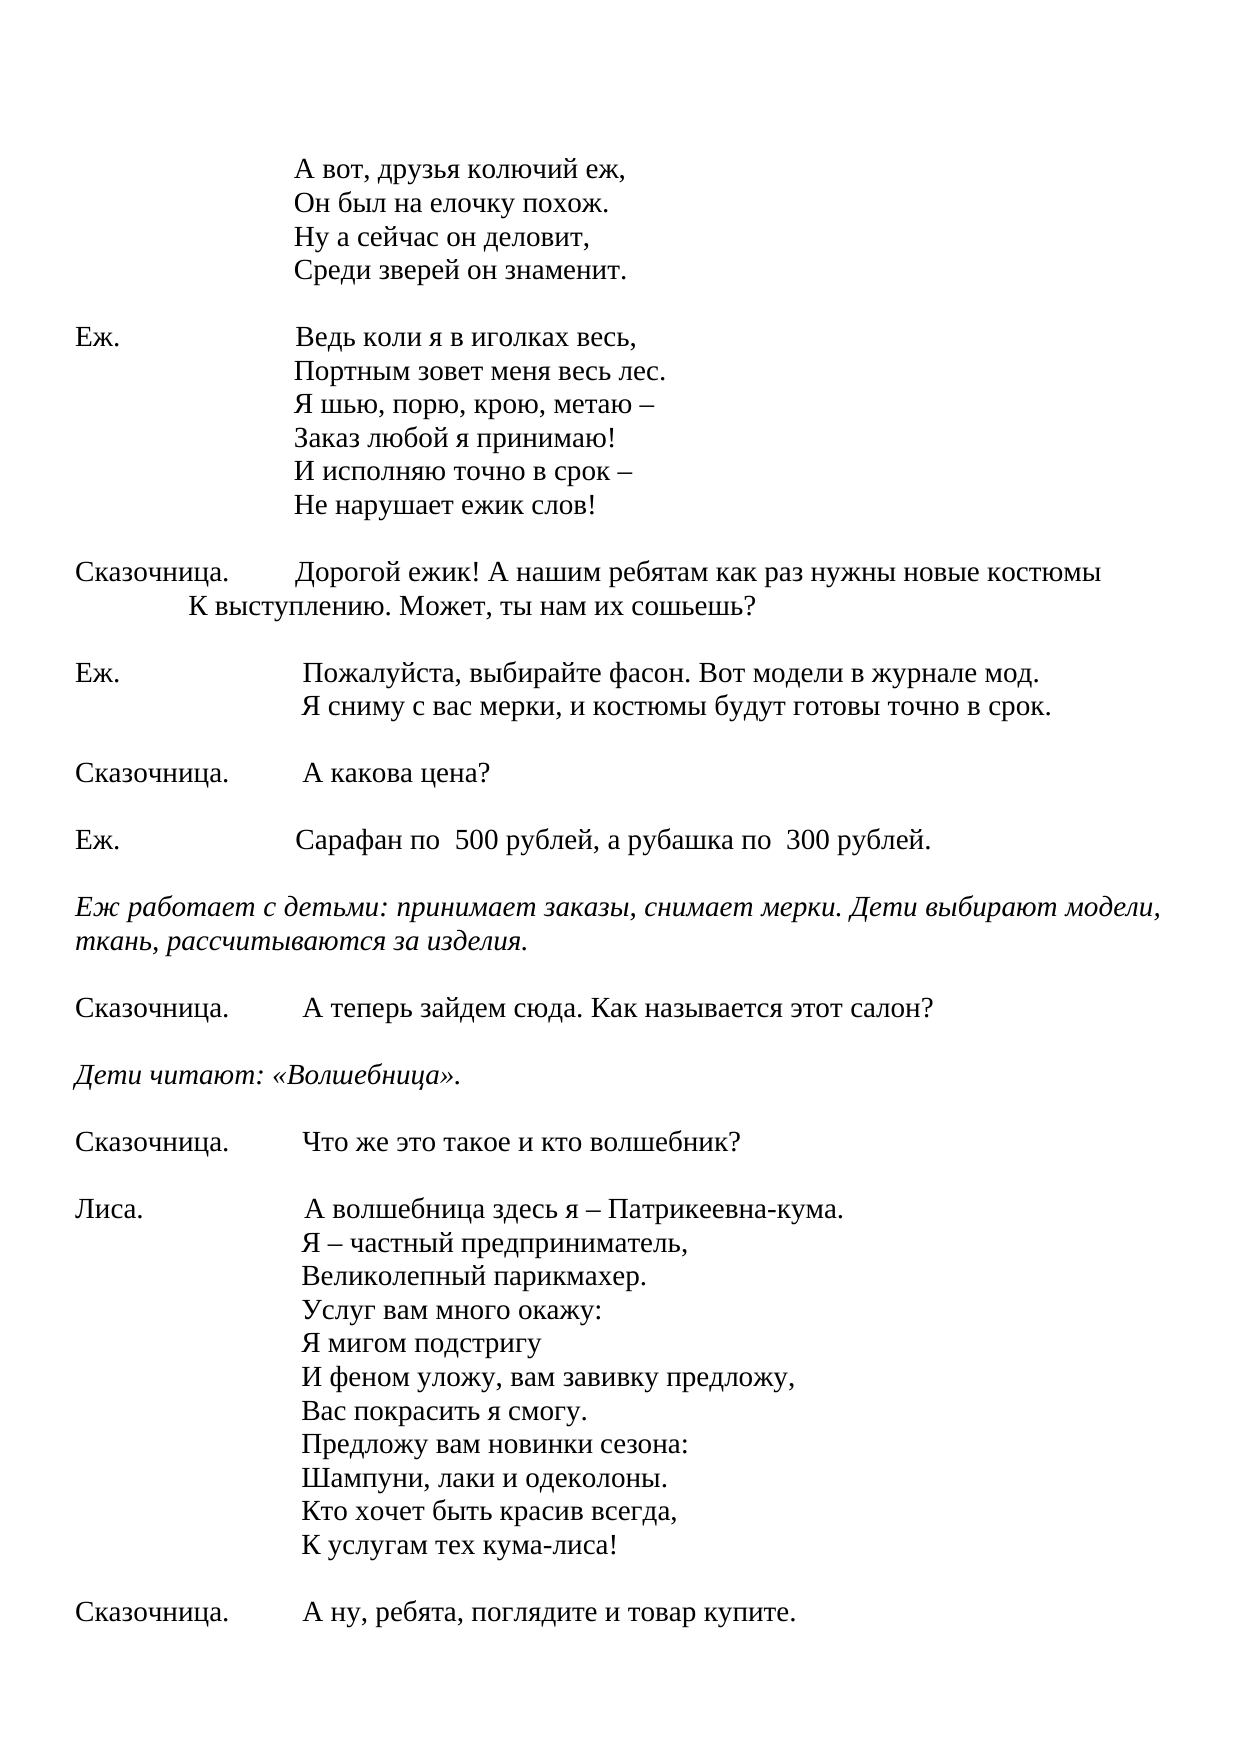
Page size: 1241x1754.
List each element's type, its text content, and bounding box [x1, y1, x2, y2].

text Портным зовет меня весь лес. [75, 353, 1162, 386]
text Вас покрасить я смогу. [75, 1393, 1162, 1426]
text Лиса. А волшебница здесь я – Патрикеевна-кума. [75, 1191, 1162, 1225]
text Сказочница. Что же это такое и кто волшебник? [75, 1124, 1162, 1158]
text Шампуни, лаки и одеколоны. [75, 1460, 1162, 1493]
text Не нарушает ежик слов! [75, 487, 1162, 521]
text Он был на елочку похож. [75, 185, 1162, 219]
text Заказ любой я принимаю! [75, 420, 1162, 453]
text Сказочница. Дорогой ежик! А нашим ребятам как раз нужны новые костюмы [75, 554, 1162, 588]
text Сказочница. А ну, ребята, поглядите и товар купите. [75, 1594, 1162, 1627]
text Еж работает с детьми: принимает заказы, снимает мерки. Дети выбирают модели, ткань, рассчитываются за изделия. [75, 889, 1162, 957]
text Я шью, порю, крою, метаю – [75, 386, 1162, 420]
text Я мигом подстригу [75, 1326, 1162, 1359]
text Предложу вам новинки сезона: [75, 1426, 1162, 1460]
text Дети читают: «Волшебница». [75, 1057, 1162, 1091]
text Услуг вам много окажу: [75, 1292, 1162, 1326]
text И феном уложу, вам завивку предложу, [75, 1359, 1162, 1393]
text Сказочница. А теперь зайдем сюда. Как называется этот салон? [75, 990, 1162, 1024]
text Ну а сейчас он деловит, [75, 219, 1162, 252]
text К выступлению. Может, ты нам их сошьешь? [75, 588, 1162, 621]
text Сказочница. А какова цена? [75, 755, 1162, 789]
text А вот, друзья колючий еж, [75, 152, 1162, 185]
text К услугам тех кума-лиса! [75, 1527, 1162, 1560]
text Среди зверей он знаменит. [75, 252, 1162, 286]
text Кто хочет быть красив всегда, [75, 1493, 1162, 1527]
text Еж. Ведь коли я в иголках весь, [75, 319, 1162, 353]
text Еж. Сарафан по 500 рублей, а рубашка по 300 рублей. [75, 822, 1162, 856]
text Я сниму с вас мерки, и костюмы будут готовы точно в срок. [75, 688, 1162, 722]
text И исполняю точно в срок – [75, 453, 1162, 487]
text Великолепный парикмахер. [75, 1258, 1162, 1292]
text Еж. Пожалуйста, выбирайте фасон. Вот модели в журнале мод. [75, 655, 1162, 688]
text Я – частный предприниматель, [75, 1225, 1162, 1258]
